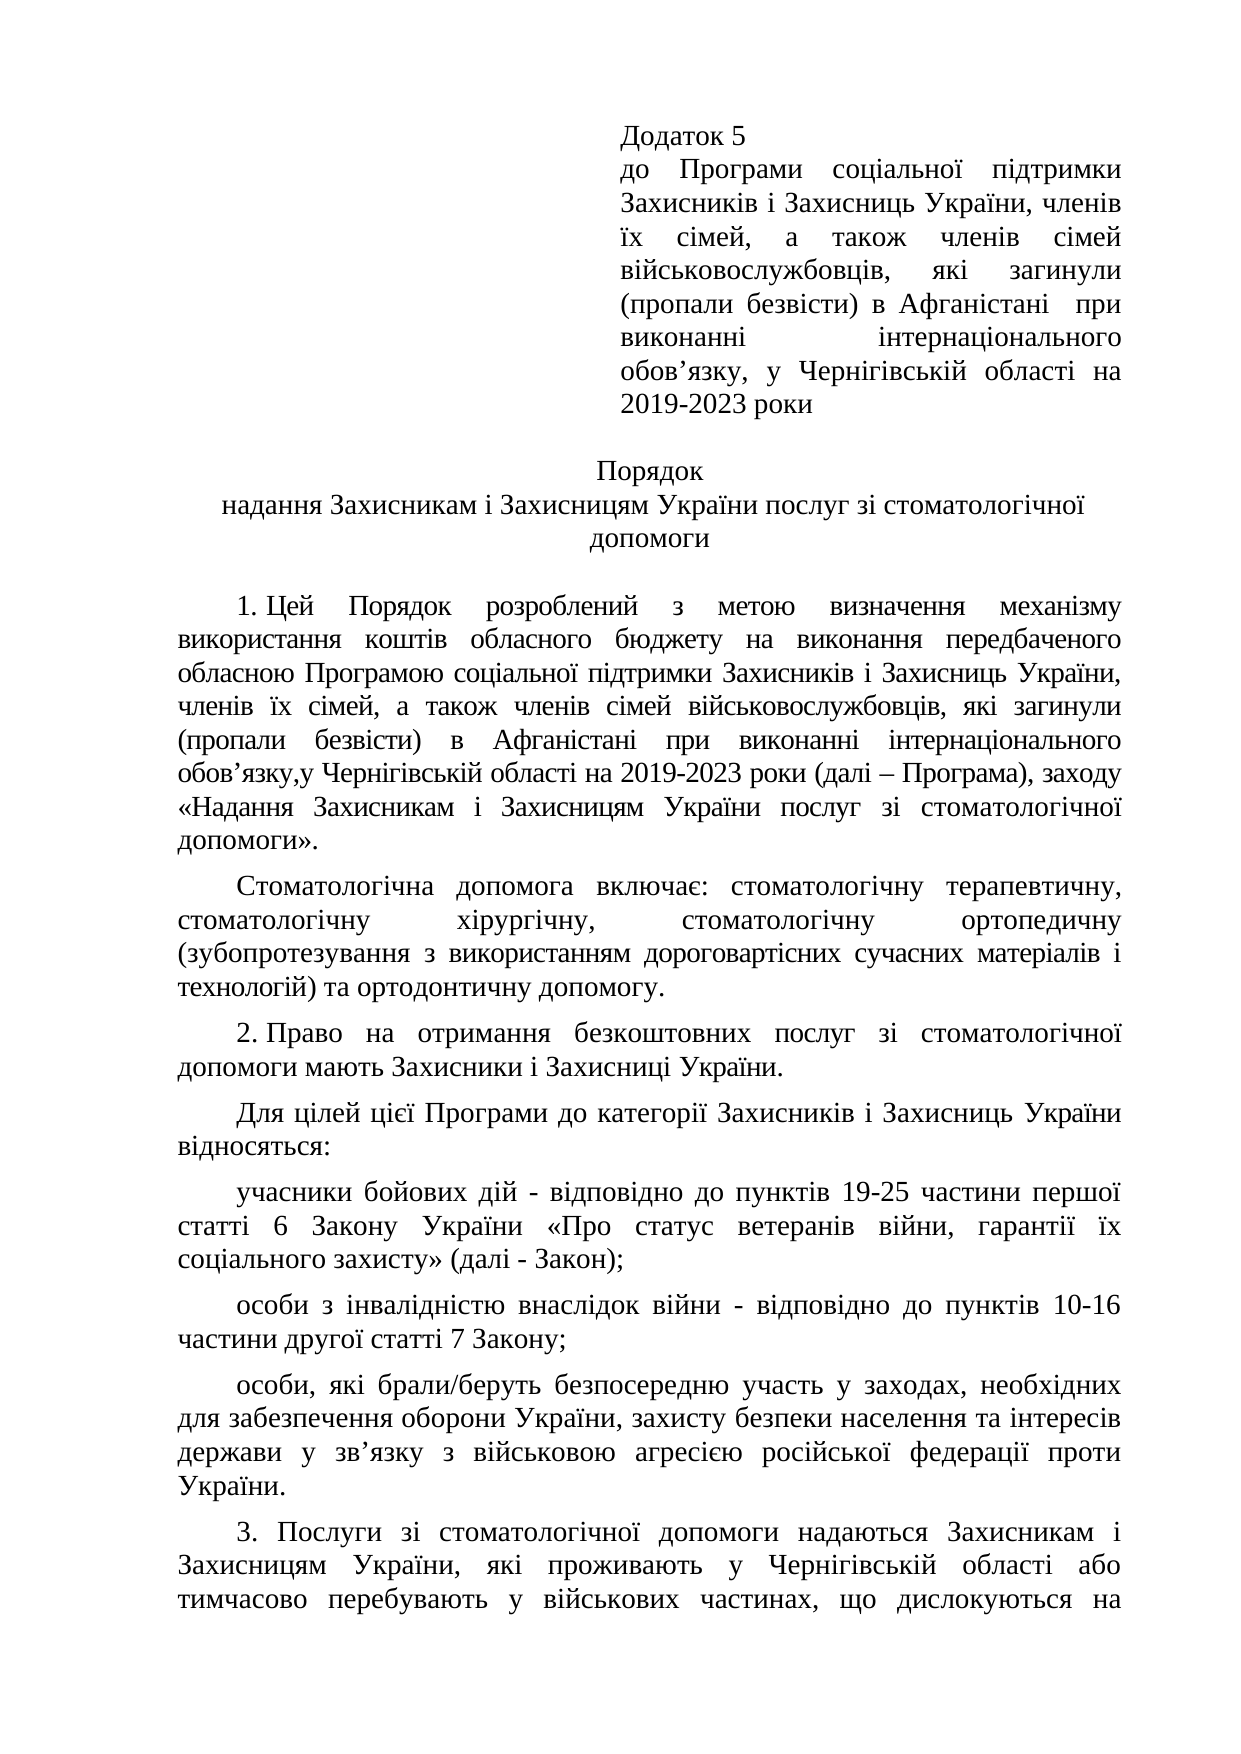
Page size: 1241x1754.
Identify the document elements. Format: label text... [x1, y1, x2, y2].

text особи, які брали/беруть безпосередню участь у заходах, необхідних для забезпечення оборони України, захисту безпеки населення та інтересів держави у зв’язку з військовою агресією російської федерації проти України. [177, 1367, 1122, 1501]
text надання Захисникам і Захисницям України послуг зі стоматологічної допомоги [177, 487, 1122, 554]
text особи з інвалідністю внаслідок війни - відповідно до пунктів 10-16 частини другої статті 7 Закону; [177, 1287, 1122, 1354]
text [177, 1514, 1122, 1614]
text учасники бойових дій - відповідно до пунктів 19-25 частини першої статті 6 Закону України «Про статус ветеранів війни, гарантії їх соціального захисту» (далі - Закон); [177, 1174, 1122, 1275]
text Стоматологічна допомога включає: стоматологічну терапевтичну, стоматологічну хірургічну, стоматологічну ортопедичну (зубопротезування з використанням дороговартісних сучасних матеріалів і технологій) та ортодонтичну допомогу. [177, 868, 1122, 1003]
text Для цілей цієї Програми до категорії Захисників і Захисниць України відносяться: [177, 1095, 1122, 1162]
list Право на отримання безкоштовних послуг зі стоматологічної допомоги мають Захисники і Захисниці України. [177, 1015, 1122, 1082]
text Додаток 5 [620, 118, 1122, 152]
text Порядок [177, 453, 1122, 487]
text до Програми соціальної підтримки Захисників і Захисниць України, членів їх сімей, а також членів сімей військовослужбовців, які загинули (пропали безвісти) в Афганістані при виконанні інтернаціонального обов’язку, у Чернігівській області на 2019-2023 роки [620, 152, 1122, 420]
list Цей Порядок розроблений з метою визначення механізму використання коштів обласного бюджету на виконання передбаченого обласною Програмою соціальної підтримки Захисників і Захисниць України, членів їх сімей, а також членів сімей військовослужбовців, які загинули (пропали безвісти) в Афганістані при виконанні інтернаціонального обов’язку,у Чернігівській області на 2019-2023 роки (далі – Програма), заходу «Надання Захисникам і Захисницям України послуг зі стоматологічної допомоги». [177, 588, 1122, 856]
